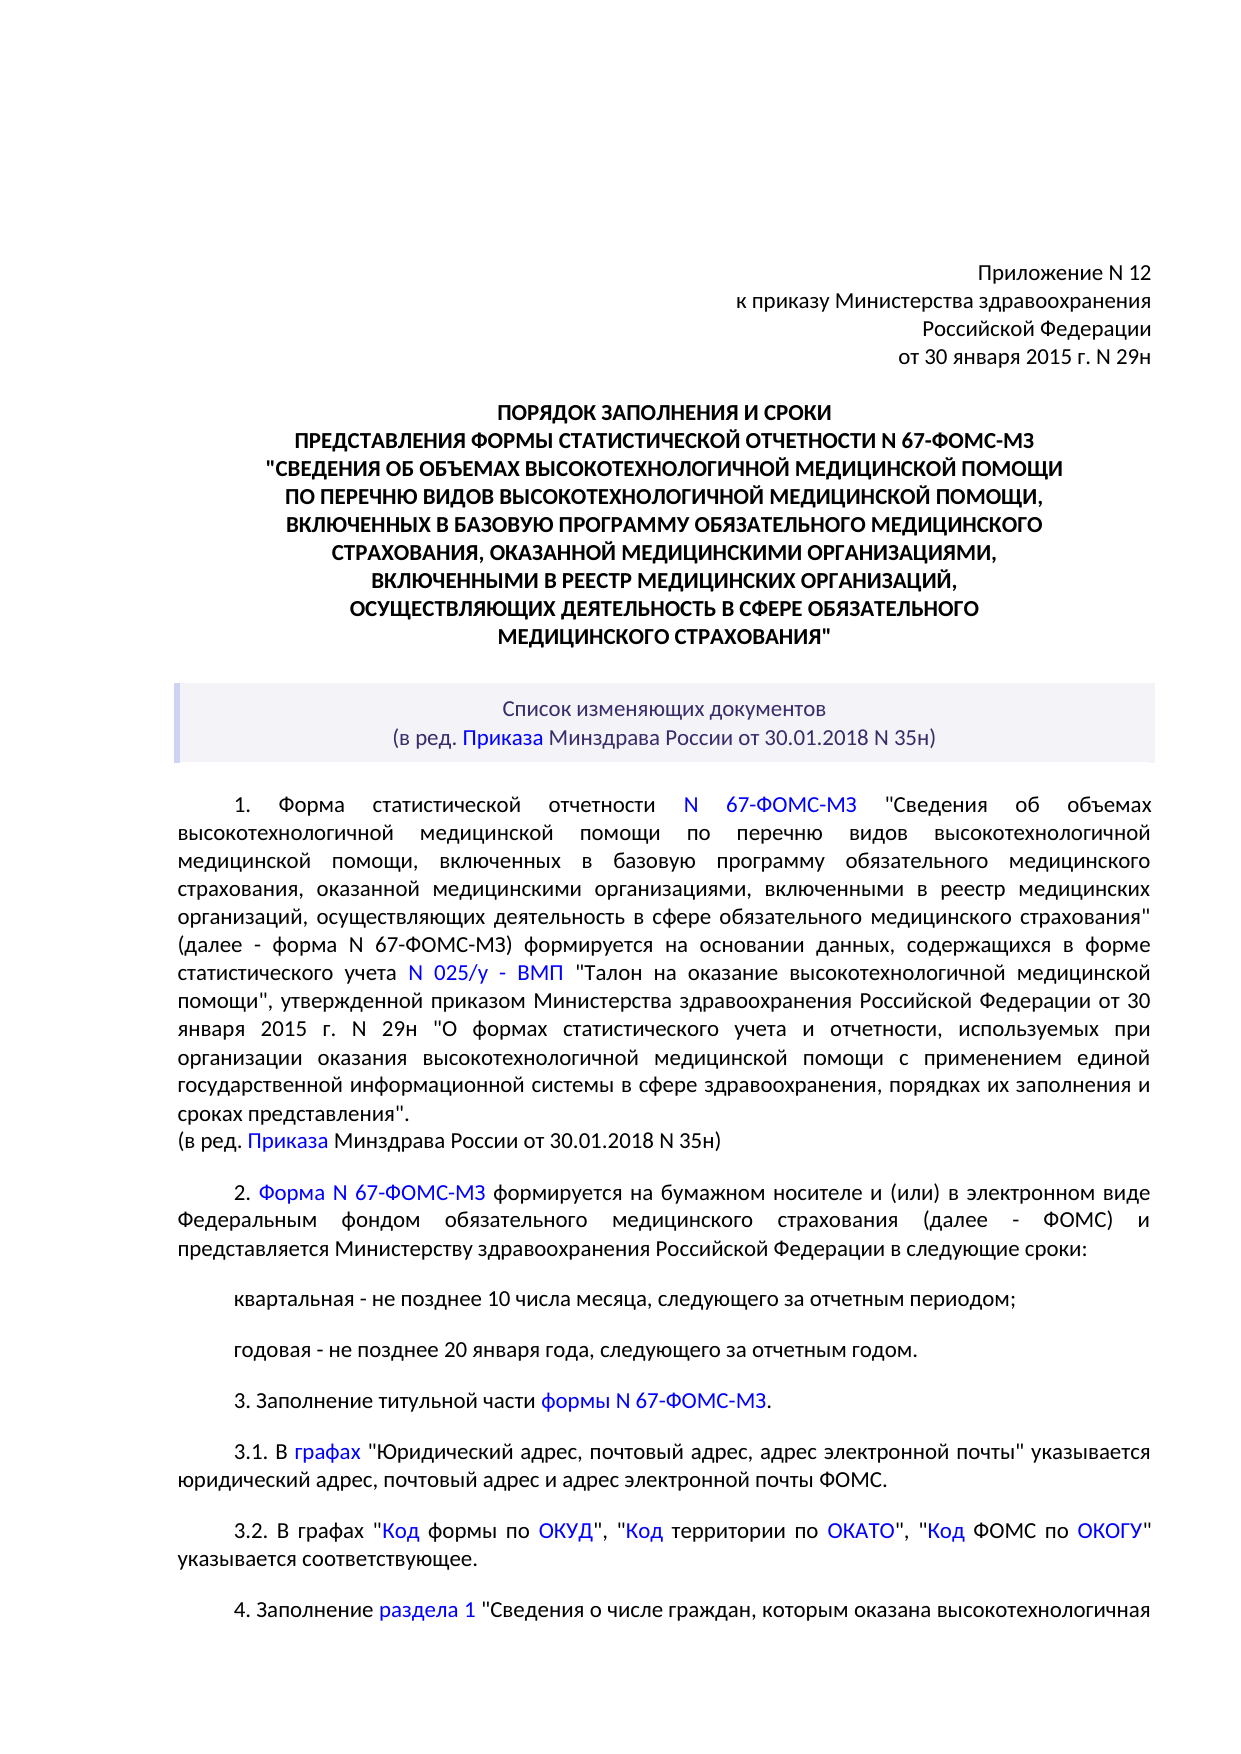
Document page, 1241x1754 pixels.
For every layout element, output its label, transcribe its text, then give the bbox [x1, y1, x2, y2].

title МЕДИЦИНСКОГО СТРАХОВАНИЯ" [177, 622, 1152, 651]
text от 30 января 2015 г. N 29н [177, 342, 1152, 370]
title ОСУЩЕСТВЛЯЮЩИХ ДЕЯТЕЛЬНОСТЬ В СФЕРЕ ОБЯЗАТЕЛЬНОГО [177, 594, 1152, 622]
text Приложение N 12 [177, 258, 1152, 286]
text (в ред. Приказа Минздрава России от 30.01.2018 N 35н) [177, 1127, 1152, 1155]
table_header Список изменяющих документов (в ред. Приказа Минздрава России от 30.01.2018 N 35н) [180, 683, 1149, 762]
text Российской Федерации [177, 314, 1152, 342]
title ВКЛЮЧЕННЫХ В БАЗОВУЮ ПРОГРАММУ ОБЯЗАТЕЛЬНОГО МЕДИЦИНСКОГО [177, 510, 1152, 538]
text 2. Форма N 67-ФОМС-МЗ формируется на бумажном носителе и (или) в электронном виде Федеральным фондом обязательного медицинского страхования (далее - ФОМС) и представляется Министерству здравоохранения Российской Федерации в следующие сроки: [177, 1178, 1152, 1262]
title ВКЛЮЧЕННЫМИ В РЕЕСТР МЕДИЦИНСКИХ ОРГАНИЗАЦИЙ, [177, 566, 1152, 594]
text 1. Форма статистической отчетности N 67-ФОМС-МЗ "Сведения об объемах высокотехнологичной медицинской помощи по перечню видов высокотехнологичной медицинской помощи, включенных в базовую программу обязательного медицинского страхования, оказанной медицинскими организациями, включенными в реестр медицинских организаций, осуществляющих деятельность в сфере обязательного медицинского страхования" (далее - форма N 67-ФОМС-МЗ) формируется на основании данных, содержащихся в форме статистического учета N 025/у - ВМП "Талон на оказание высокотехнологичной медицинской помощи", утвержденной приказом Министерства здравоохранения Российской Федерации от 30 января 2015 г. N 29н "О формах статистического учета и отчетности, используемых при организации оказания высокотехнологичной медицинской помощи с применением единой государственной информационной системы в сфере здравоохранения, порядках их заполнения и сроках представления". [177, 790, 1152, 1127]
title ПО ПЕРЕЧНЮ ВИДОВ ВЫСОКОТЕХНОЛОГИЧНОЙ МЕДИЦИНСКОЙ ПОМОЩИ, [177, 482, 1152, 510]
title СТРАХОВАНИЯ, ОКАЗАННОЙ МЕДИЦИНСКИМИ ОРГАНИЗАЦИЯМИ, [177, 538, 1152, 566]
text к приказу Министерства здравоохранения [177, 286, 1152, 314]
text 3.1. В графах "Юридический адрес, почтовый адрес, адрес электронной почты" указывается юридический адрес, почтовый адрес и адрес электронной почты ФОМС. [177, 1437, 1152, 1493]
title ПРЕДСТАВЛЕНИЯ ФОРМЫ СТАТИСТИЧЕСКОЙ ОТЧЕТНОСТИ N 67-ФОМС-МЗ [177, 426, 1152, 454]
text 3. Заполнение титульной части формы N 67-ФОМС-МЗ. [177, 1386, 1152, 1414]
title "СВЕДЕНИЯ ОБ ОБЪЕМАХ ВЫСОКОТЕХНОЛОГИЧНОЙ МЕДИЦИНСКОЙ ПОМОЩИ [177, 454, 1152, 482]
text 3.2. В графах "Код формы по ОКУД", "Код территории по ОКАТО", "Код ФОМС по ОКОГУ" указывается соответствующее. [177, 1516, 1152, 1572]
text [177, 1595, 1152, 1623]
title ПОРЯДОК ЗАПОЛНЕНИЯ И СРОКИ [177, 398, 1152, 426]
text годовая - не позднее 20 января года, следующего за отчетным годом. [177, 1336, 1152, 1363]
text квартальная - не позднее 10 числа месяца, следующего за отчетным периодом; [177, 1284, 1152, 1313]
